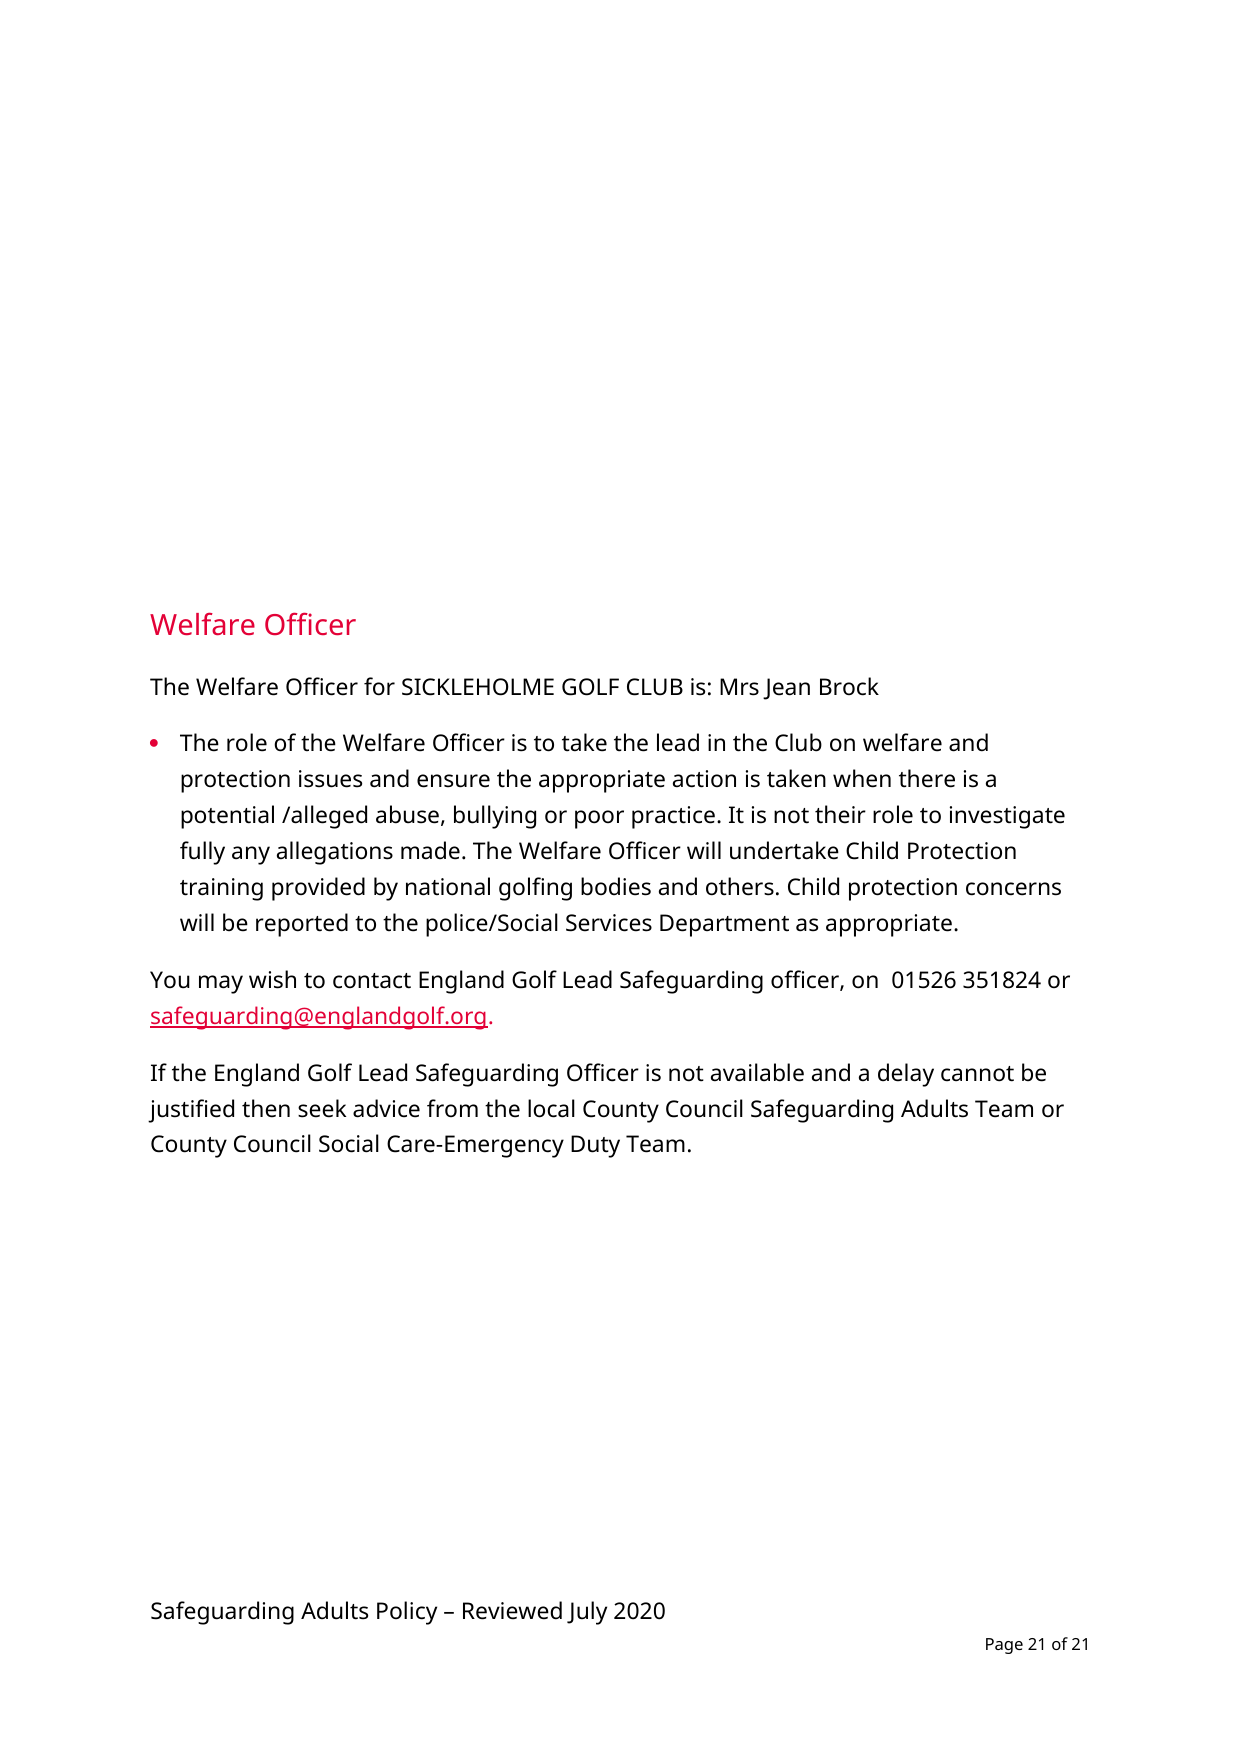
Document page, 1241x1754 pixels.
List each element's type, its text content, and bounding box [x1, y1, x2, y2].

text The Welfare Officer for SICKLEHOLME GOLF CLUB is: Mrs Jean Brock [150, 671, 1090, 702]
text If the England Golf Lead Safeguarding Officer is not available and a delay cannot be justified then seek advice from the local County Council Safeguarding Adults Team or County Council Social Care-Emergency Duty Team. [150, 1057, 1090, 1160]
subtitle Welfare Officer [150, 604, 1090, 644]
text You may wish to contact England Golf Lead Safeguarding officer, on 01526 351824 or safeguarding@englandgolf.org. [150, 964, 1090, 1031]
list The role of the Welfare Officer is to take the lead in the Club on welfare and protection issues and ensure the appropriate action is taken when there is a potential /alleged abuse, bullying or poor practice. It is not their role to investigate fully any allegations made. The Welfare Officer will undertake Child Protection training provided by national golfing bodies and others. Child protection concerns will be reported to the police/Social Services Department as appropriate. [150, 727, 1090, 938]
